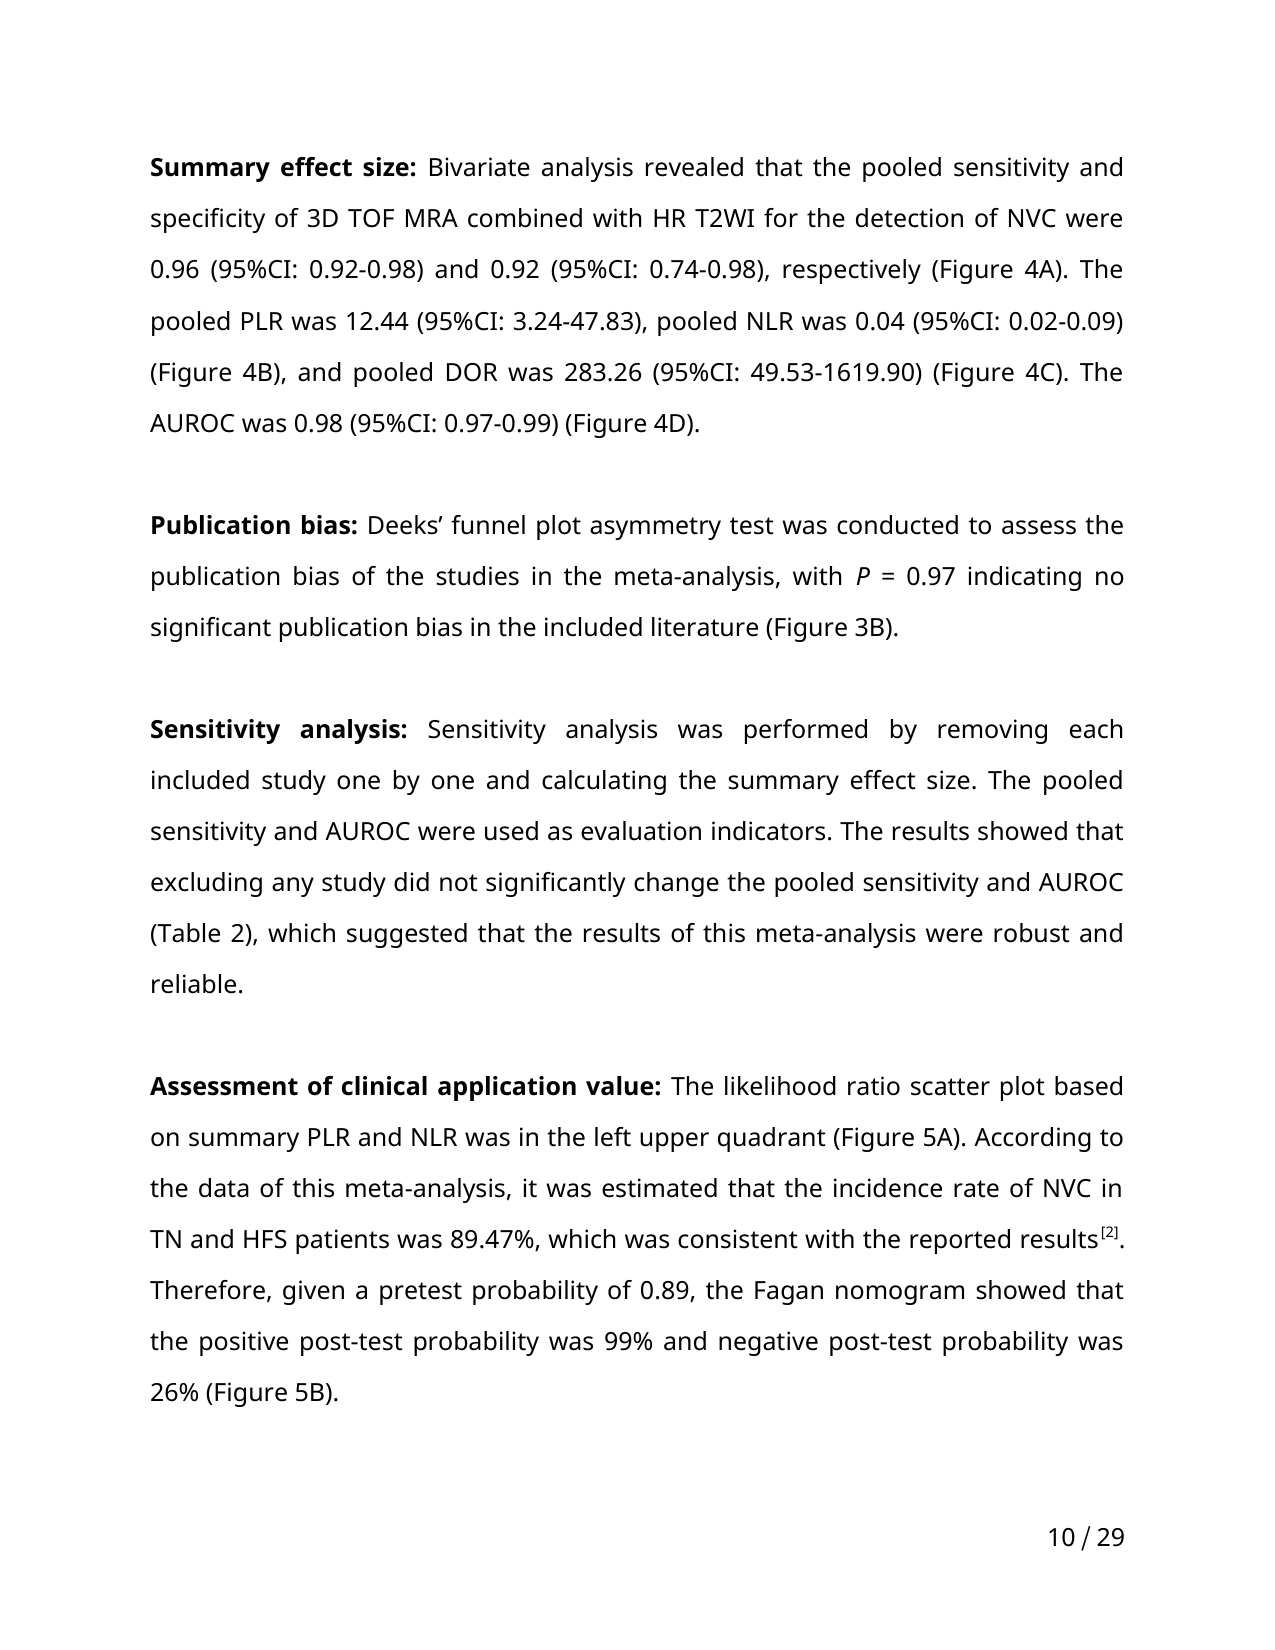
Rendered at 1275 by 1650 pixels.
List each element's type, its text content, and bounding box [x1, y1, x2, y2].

text Summary effect size: Bivariate analysis revealed that the pooled sensitivity and specificity of 3D TOF MRA combined with HR T2WI for the detection of NVC were 0.96 (95%CI: 0.92-0.98) and 0.92 (95%CI: 0.74-0.98), respectively (Figure 4A). The pooled PLR was 12.44 (95%CI: 3.24-47.83), pooled NLR was 0.04 (95%CI: 0.02-0.09) (Figure 4B), and pooled DOR was 283.26 (95%CI: 49.53-1619.90) (Figure 4C). The AUROC was 0.98 (95%CI: 0.97-0.99) (Figure 4D). [150, 150, 1125, 439]
text Publication bias: Deeks’ funnel plot asymmetry test was conducted to assess the publication bias of the studies in the meta-analysis, with P = 0.97 indicating no significant publication bias in the included literature (Figure 3B). [150, 507, 1125, 643]
text Sensitivity analysis: Sensitivity analysis was performed by removing each included study one by one and calculating the summary effect size. The pooled sensitivity and AUROC were used as evaluation indicators. The results showed that excluding any study did not significantly change the pooled sensitivity and AUROC (Table 2), which suggested that the results of this meta-analysis were robust and reliable. [150, 711, 1125, 1001]
text Assessment of clinical application value: The likelihood ratio scatter plot based on summary PLR and NLR was in the left upper quadrant (Figure 5A). According to the data of this meta-analysis, it was estimated that the incidence rate of NVC in TN and HFS patients was 89.47%, which was consistent with the reported results[2]. Therefore, given a pretest probability of 0.89, the Fagan nomogram showed that the positive post-test probability was 99% and negative post-test probability was 26% (Figure 5B). [150, 1069, 1125, 1409]
